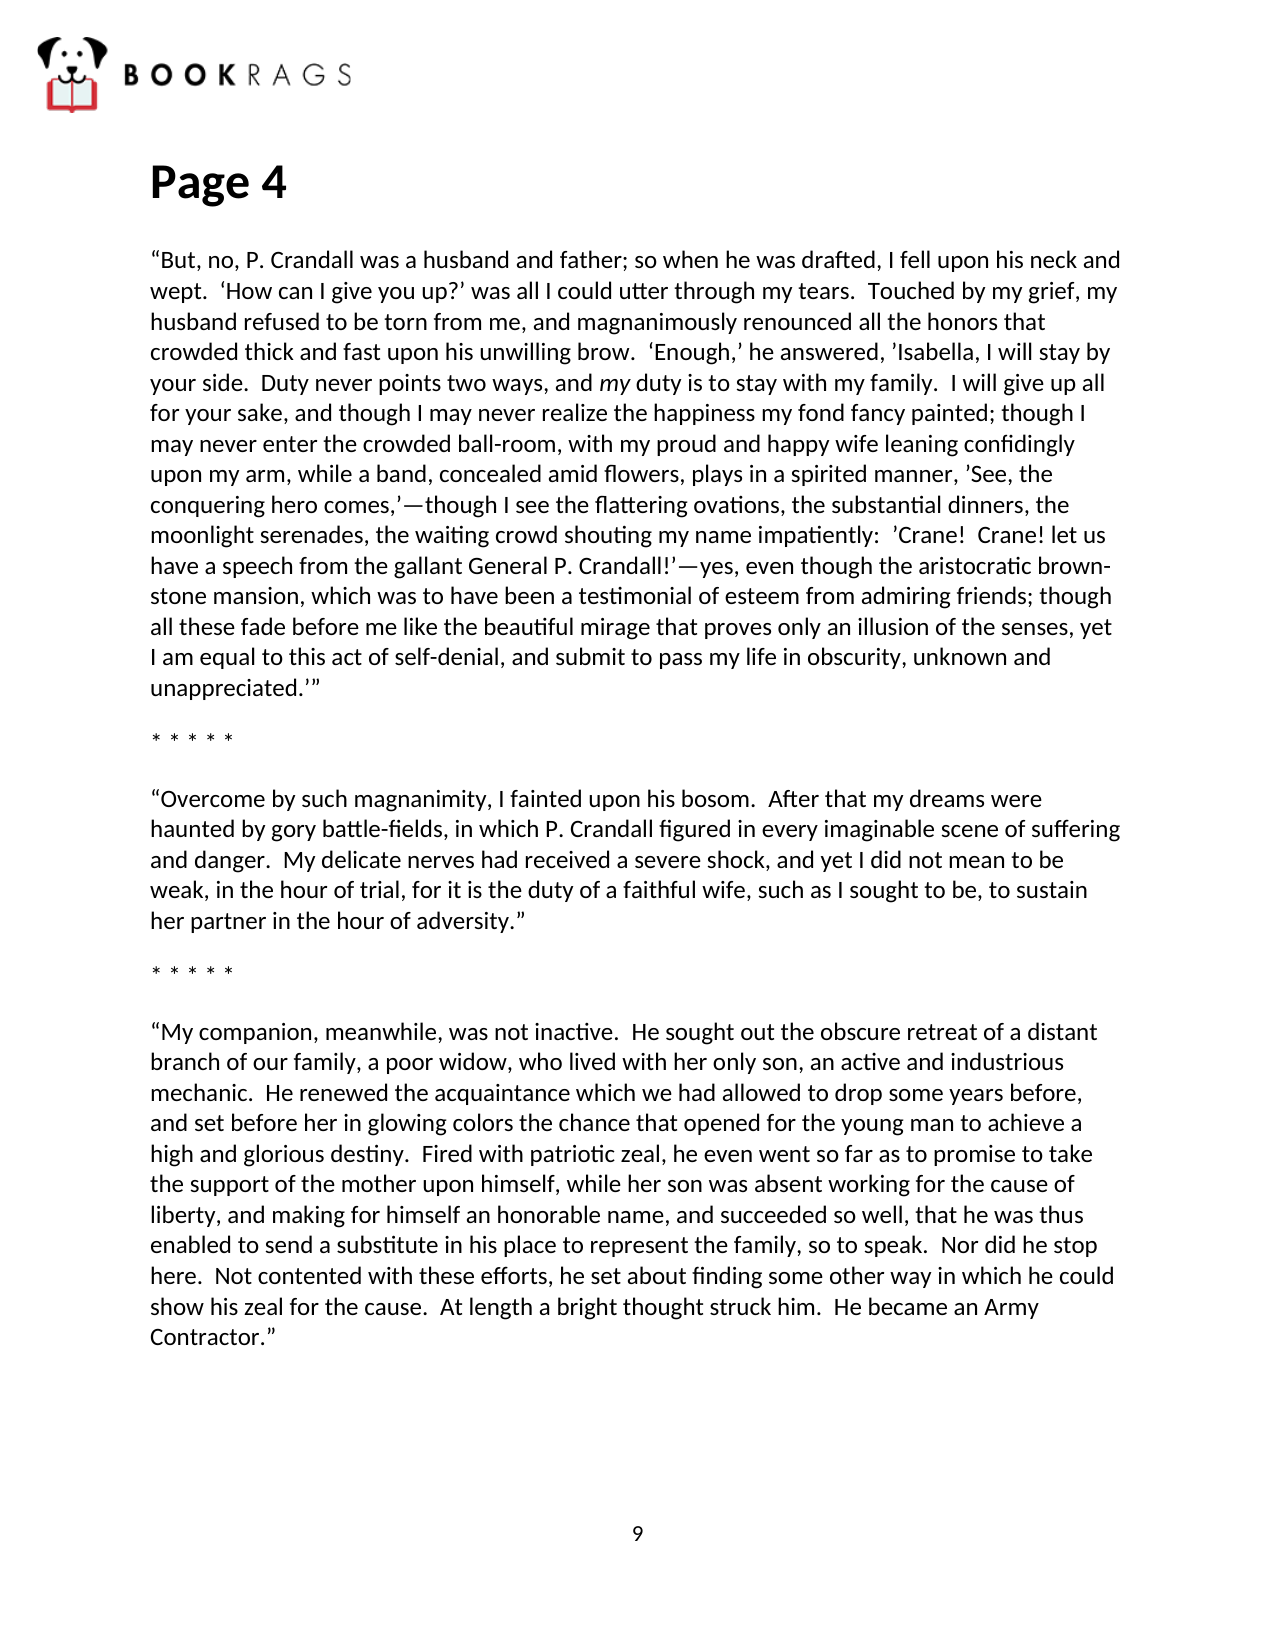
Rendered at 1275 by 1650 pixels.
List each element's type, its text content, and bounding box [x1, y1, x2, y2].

text “My companion, meanwhile, was not inactive. He sought out the obscure retreat of a distant branch of our family, a poor widow, who lived with her only son, an active and industrious mechanic. He renewed the acquaintance which we had allowed to drop some years before, and set before her in glowing colors the chance that opened for the young man to achieve a high and glorious destiny. Fired with patriotic zeal, he even went so far as to promise to take the support of the mother upon himself, while her son was absent working for the cause of liberty, and making for himself an honorable name, and succeeded so well, that he was thus enabled to send a substitute in his place to represent the family, so to speak. Nor did he stop here. Not contented with these efforts, he set about finding some other way in which he could show his zeal for the cause. At length a bright thought struck him. He became an Army Contractor.” [150, 1016, 1125, 1352]
text * * * * * [150, 727, 1125, 758]
text “But, no, P. Crandall was a husband and father; so when he was drafted, I fell upon his neck and wept. ‘How can I give you up?’ was all I could utter through my tears. Touched by my grief, my husband refused to be torn from me, and magnanimously renounced all the honors that crowded thick and fast upon his unwilling brow. ‘Enough,’ he answered, ’Isabella, I will stay by your side. Duty never points two ways, and my duty is to stay with my family. I will give up all for your sake, and though I may never realize the happiness my fond fancy painted; though I may never enter the crowded ball-room, with my proud and happy wife leaning confidingly upon my arm, while a band, concealed amid flowers, plays in a spirited manner, ’See, the conquering hero comes,’—­though I see the flattering ovations, the substantial dinners, the moonlight serenades, the waiting crowd shouting my name impatiently: ’Crane! Crane! let us have a speech from the gallant General P. Crandall!’—­yes, even though the aristocratic brown-stone mansion, which was to have been a testimonial of esteem from admiring friends; though all these fade before me like the beautiful mirage that proves only an illusion of the senses, yet I am equal to this act of self-denial, and submit to pass my life in obscurity, unknown and unappreciated.’” [150, 244, 1125, 702]
text Page 4 [150, 150, 1125, 211]
text “Overcome by such magnanimity, I fainted upon his bosom. After that my dreams were haunted by gory battle-fields, in which P. Crandall figured in every imaginable scene of suffering and danger. My delicate nerves had received a severe shock, and yet I did not mean to be weak, in the hour of trial, for it is the duty of a faithful wife, such as I sought to be, to sustain her partner in the hour of adversity.” [150, 783, 1125, 936]
text * * * * * [150, 961, 1125, 991]
picture [37, 37, 351, 113]
